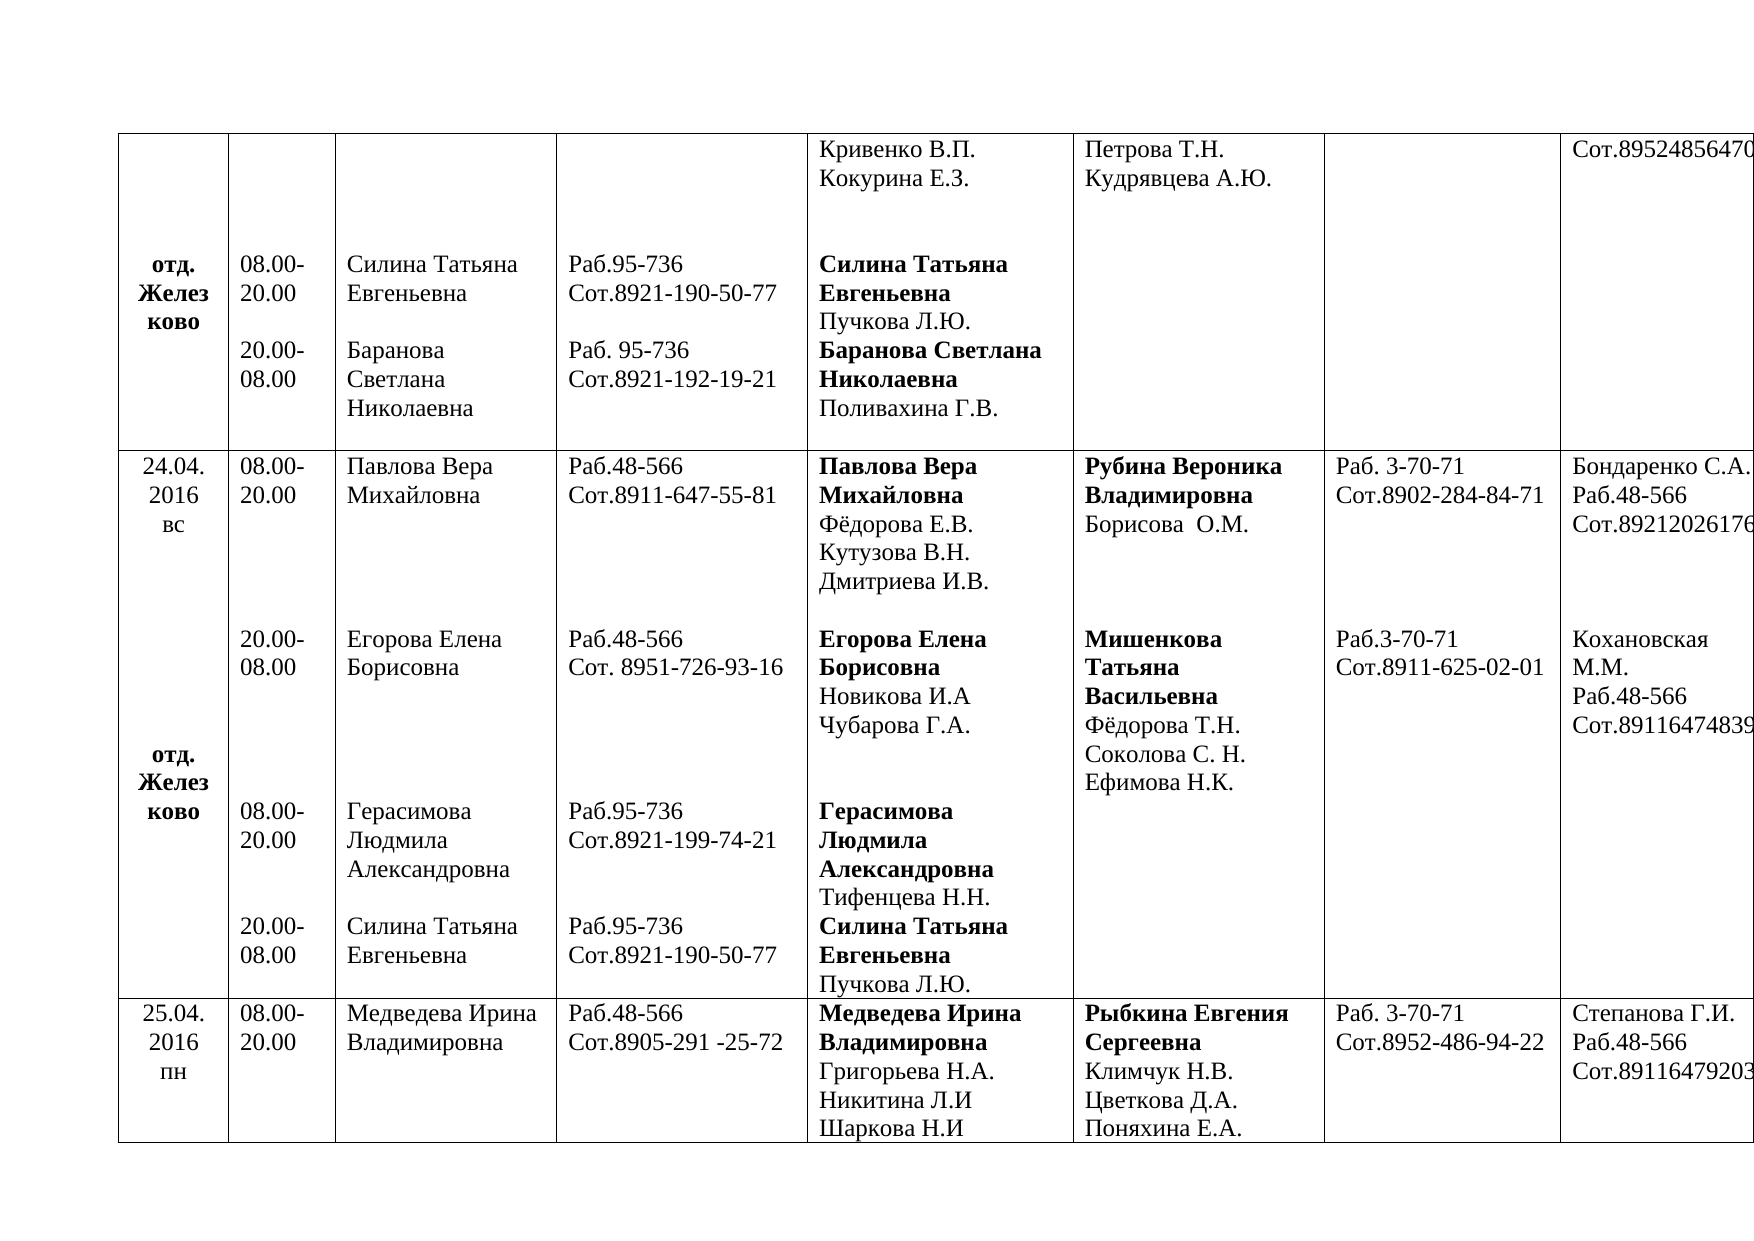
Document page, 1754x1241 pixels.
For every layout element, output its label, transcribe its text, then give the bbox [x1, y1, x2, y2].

table_cell Раб.48-566 Сот.8911-647-55-81 Раб.48-566 Сот. 8951-726-93-16 Раб.95-736 Сот.8921-199-74-21 Раб.95-736 Сот.8921-190-50-77 [557, 451, 807, 997]
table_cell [1074, 999, 1324, 1142]
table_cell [808, 134, 1073, 450]
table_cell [336, 999, 556, 1142]
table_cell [808, 999, 1073, 1142]
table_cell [336, 134, 556, 450]
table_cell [1074, 134, 1324, 450]
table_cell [557, 134, 807, 450]
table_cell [119, 134, 228, 450]
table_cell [1325, 999, 1560, 1142]
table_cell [1561, 134, 1753, 450]
table_cell Рубина Вероника Владимировна Борисова О.М. Мишенкова Татьяна Васильевна Фёдорова Т.Н. Соколова С. Н. Ефимова Н.К. [1074, 451, 1324, 997]
table_cell Павлова Вера Михайловна Егорова Елена Борисовна Герасимова Людмила Александровна Силина Татьяна Евгеньевна [336, 451, 556, 997]
table_cell Раб. 3-70-71 Сот.8902-284-84-71 Раб.3-70-71 Сот.8911-625-02-01 [1325, 451, 1560, 997]
table_cell 08.00- 20.00 20.00- 08.00 08.00- 20.00 20.00- 08.00 [229, 451, 335, 997]
table_cell 24.04. 2016 вс отд. Желез ково [119, 451, 228, 997]
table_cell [1561, 999, 1753, 1142]
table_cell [229, 999, 335, 1142]
table_cell Бондаренко С.А. Раб.48-566 Сот.89212026176 Кохановская М.М. Раб.48-566 Сот.89116474839 [1561, 451, 1753, 997]
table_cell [557, 999, 807, 1142]
table_cell Павлова Вера Михайловна Фёдорова Е.В. Кутузова В.Н. Дмитриева И.В. Егорова Елена Борисовна Новикова И.А Чубарова Г.А. Герасимова Людмила Александровна Тифенцева Н.Н. Силина Татьяна Евгеньевна Пучкова Л.Ю. [808, 451, 1073, 997]
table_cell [119, 999, 228, 1142]
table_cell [229, 134, 335, 450]
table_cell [1325, 134, 1560, 450]
